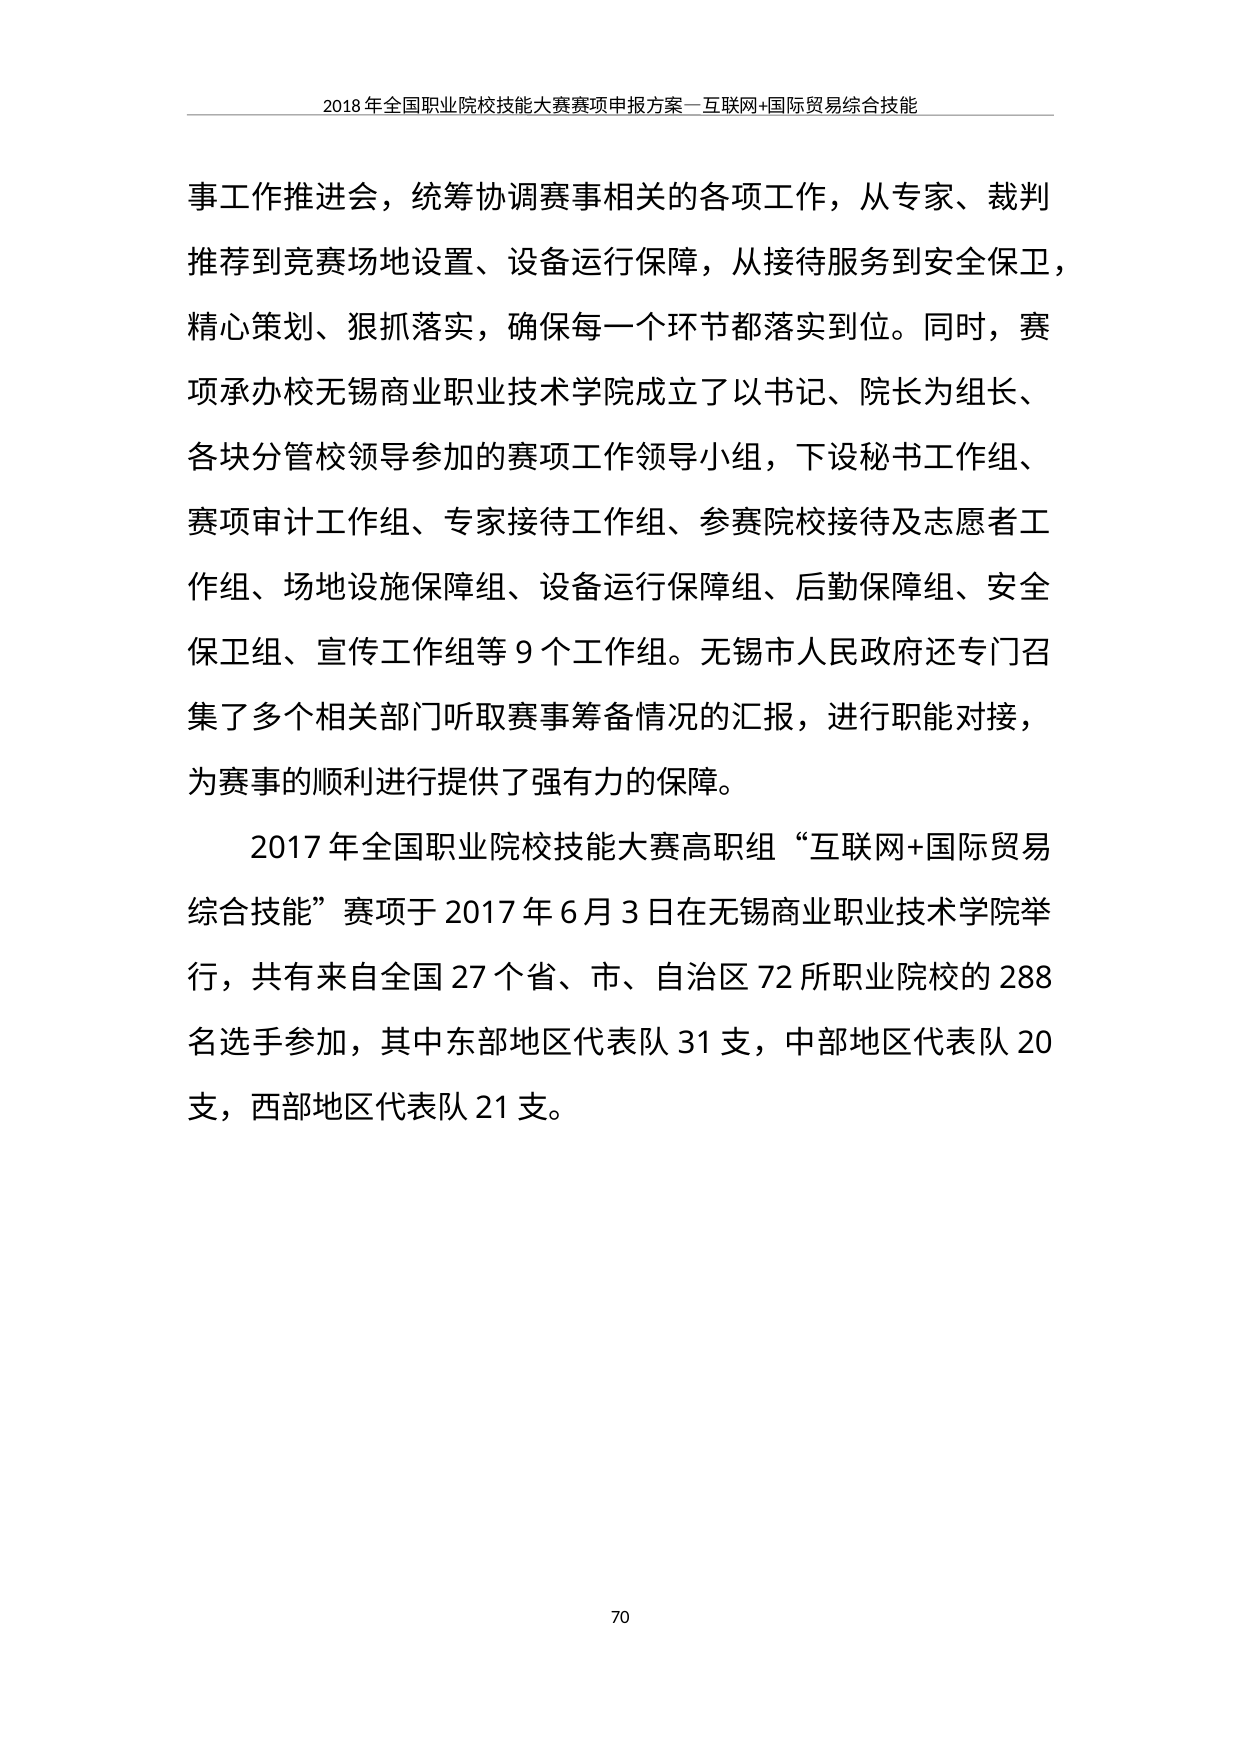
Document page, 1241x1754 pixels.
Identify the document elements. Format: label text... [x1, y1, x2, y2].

text 2017年全国职业院校技能大赛高职组“互联网+国际贸易综合技能”赛项于2017年6月3日在无锡商业职业技术学院举行，共有来自全国27个省、市、自治区72所职业院校的288名选手参加，其中东部地区代表队31支，中部地区代表队20支，西部地区代表队21支。 [187, 812, 1053, 1137]
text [187, 162, 1053, 812]
